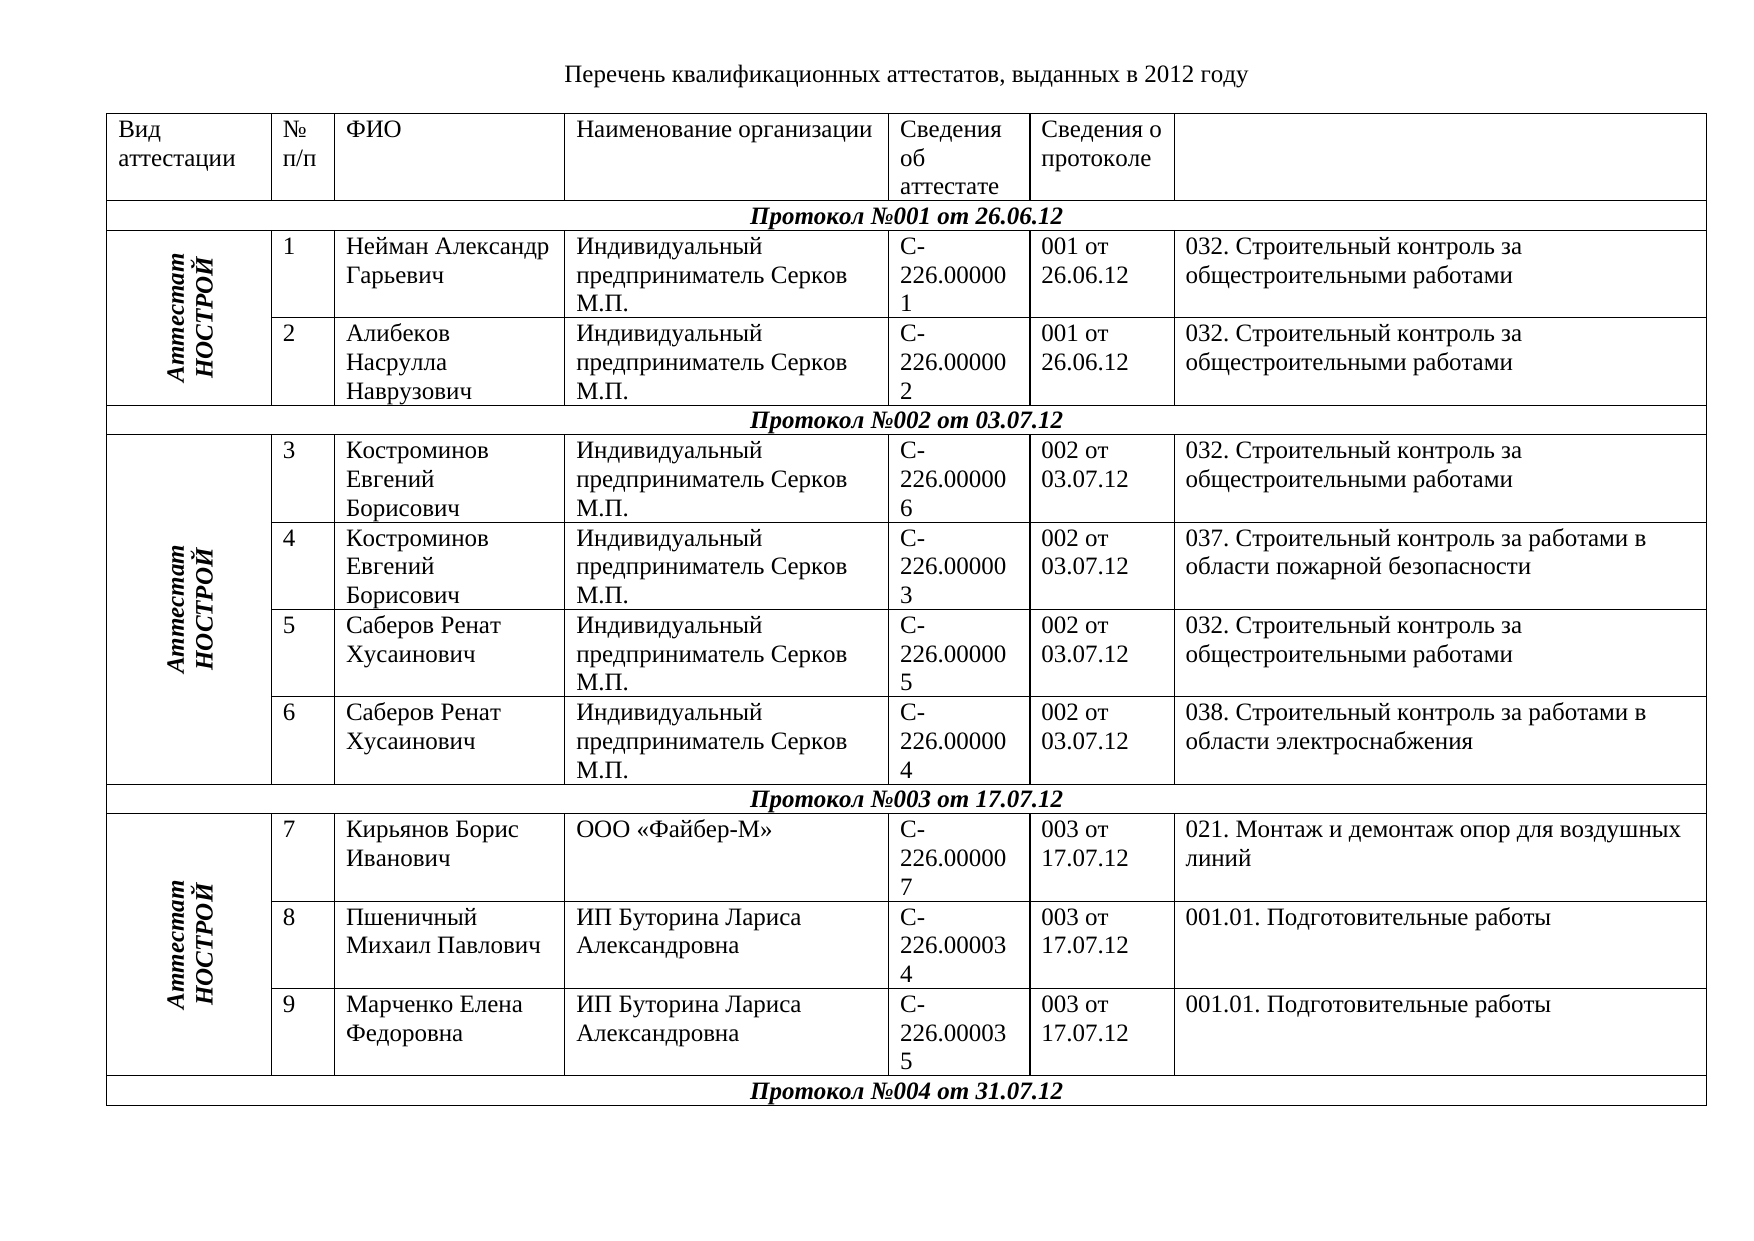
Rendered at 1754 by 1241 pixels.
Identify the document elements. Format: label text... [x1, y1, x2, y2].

table_cell 032. Строительный контроль за общестроительными работами [1175, 435, 1706, 522]
table_cell 032. Строительный контроль за общестроительными работами [1175, 318, 1706, 404]
table_cell 001 от 26.06.12 [1031, 231, 1174, 317]
table_cell С-226.000002 [889, 318, 1029, 404]
table_header № п/п [272, 114, 334, 200]
table_cell 032. Строительный контроль за общестроительными работами [1175, 610, 1706, 696]
table_header Сведения о протоколе [1031, 114, 1174, 200]
table_cell Кирьянов Борис Иванович [335, 814, 564, 901]
table_cell 032. Строительный контроль за общестроительными работами [1175, 231, 1706, 317]
text Перечень квалификационных аттестатов, выданных в 2012 году [118, 59, 1695, 88]
table_cell Протокол №002 от 03.07.12 [107, 406, 1706, 434]
table_cell Саберов Ренат Хусаинович [335, 610, 564, 696]
table_cell 021. Монтаж и демонтаж опор для воздушных линий [1175, 814, 1706, 901]
table_header Наименование организации [565, 114, 888, 200]
table_cell Протокол №001 от 26.06.12 [107, 201, 1706, 230]
table_cell 5 [272, 610, 334, 696]
table_cell С-226.000035 [889, 989, 1029, 1075]
table_cell С-226.000001 [889, 231, 1029, 317]
table_cell 8 [272, 902, 334, 988]
table_cell 001.01. Подготовительные работы [1175, 902, 1706, 988]
table_cell 9 [272, 989, 334, 1075]
table_cell 003 от 17.07.12 [1031, 989, 1174, 1075]
table_cell С-226.000004 [889, 697, 1029, 783]
table_cell 2 [272, 318, 334, 404]
table_cell Индивидуальный предприниматель Серков М.П. [565, 318, 888, 404]
table_cell 002 от 03.07.12 [1031, 435, 1174, 522]
table_cell Протокол №003 от 17.07.12 [107, 785, 1706, 813]
table_cell 002 от 03.07.12 [1031, 523, 1174, 609]
table_header ФИО [335, 114, 564, 200]
table_cell Пшеничный Михаил Павлович [335, 902, 564, 988]
table_header [1175, 114, 1706, 200]
table_cell 002 от 03.07.12 [1031, 610, 1174, 696]
table_cell 001 от 26.06.12 [1031, 318, 1174, 404]
table_cell Протокол №004 от 31.07.12 [107, 1076, 1706, 1105]
table_cell С-226.000003 [889, 523, 1029, 609]
table_cell С-226.000007 [889, 814, 1029, 901]
table_cell Индивидуальный предприниматель Серков М.П. [565, 523, 888, 609]
table_cell 6 [272, 697, 334, 783]
table_cell 038. Строительный контроль за работами в области электроснабжения [1175, 697, 1706, 783]
table_cell ООО «Файбер-М» [565, 814, 888, 901]
table_cell ИП Буторина Лариса Александровна [565, 902, 888, 988]
table_cell 003 от 17.07.12 [1031, 814, 1174, 901]
table_cell Алибеков Насрулла Наврузович [335, 318, 564, 404]
table_header Сведения об аттестате [889, 114, 1029, 200]
table_cell Нейман Александр Гарьевич [335, 231, 564, 317]
table_cell Костроминов Евгений Борисович [335, 435, 564, 522]
table_cell Костроминов Евгений Борисович [335, 523, 564, 609]
table_cell Саберов Ренат Хусаинович [335, 697, 564, 783]
table_cell 4 [272, 523, 334, 609]
table_cell 037. Строительный контроль за работами в области пожарной безопасности [1175, 523, 1706, 609]
table_header Вид аттестации [107, 114, 271, 200]
table_cell Индивидуальный предприниматель Серков М.П. [565, 697, 888, 783]
table_cell С-226.000034 [889, 902, 1029, 988]
table_cell 1 [272, 231, 334, 317]
table_cell С-226.000006 [889, 435, 1029, 522]
table_cell С-226.000005 [889, 610, 1029, 696]
table_cell Индивидуальный предприниматель Серков М.П. [565, 231, 888, 317]
table_cell Аттестат НОСТРОЙ [107, 231, 271, 404]
table_cell Марченко Елена Федоровна [335, 989, 564, 1075]
table_cell Индивидуальный предприниматель Серков М.П. [565, 435, 888, 522]
table_cell 003 от 17.07.12 [1031, 902, 1174, 988]
table_cell Аттестат НОСТРОЙ [107, 814, 271, 1075]
table_cell 3 [272, 435, 334, 522]
table_cell 001.01. Подготовительные работы [1175, 989, 1706, 1075]
table_cell Индивидуальный предприниматель Серков М.П. [565, 610, 888, 696]
table_cell Аттестат НОСТРОЙ [107, 435, 271, 783]
table_cell 7 [272, 814, 334, 901]
table_cell ИП Буторина Лариса Александровна [565, 989, 888, 1075]
table_cell 002 от 03.07.12 [1031, 697, 1174, 783]
